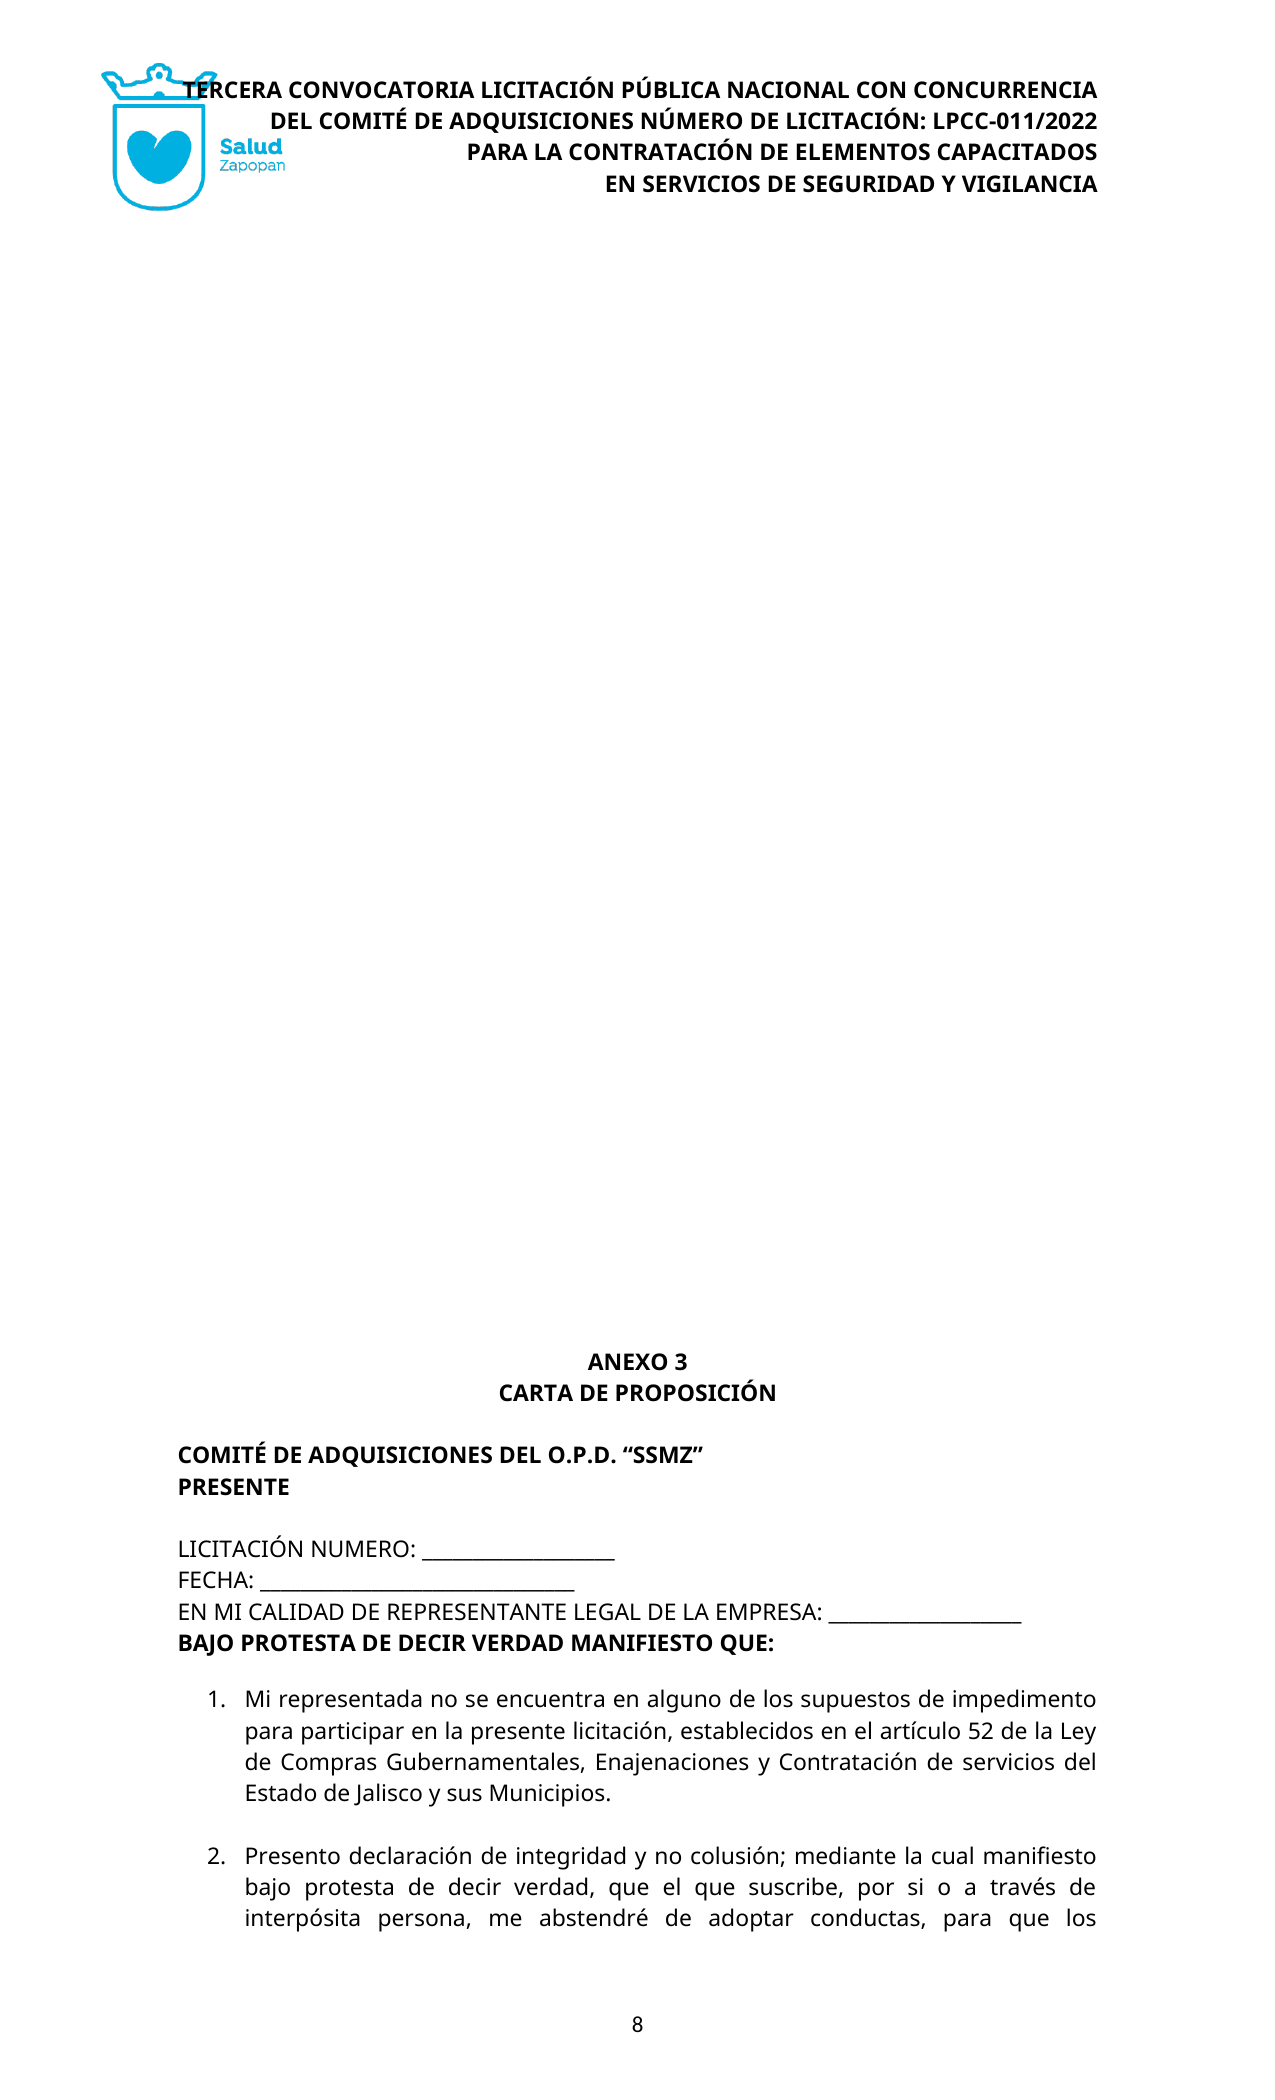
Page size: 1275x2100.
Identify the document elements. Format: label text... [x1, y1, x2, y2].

list Mi representada no se encuentra en alguno de los supuestos de impedimento para participar en la presente licitación, establecidos en el artículo 52 de la Ley de Compras Gubernamentales, Enajenaciones y Contratación de servicios del Estado de Jalisco y sus Municipios. [207, 1683, 1098, 1808]
picture [200, 76, 211, 82]
text EN MI CALIDAD DE REPRESENTANTE LEGAL DE LA EMPRESA: ___________________ [177, 1595, 1098, 1627]
text ANEXO 3 [177, 1345, 1098, 1377]
text BAJO PROTESTA DE DECIR VERDAD MANIFIESTO QUE: [177, 1627, 1098, 1658]
picture [190, 87, 197, 95]
picture [97, 63, 290, 220]
text LICITACIÓN NUMERO: ___________________ [177, 1533, 1098, 1564]
text COMITÉ DE ADQUISICIONES DEL O.P.D. “SSMZ” [177, 1439, 1098, 1470]
picture [108, 67, 187, 95]
text FECHA: _______________________________ [177, 1564, 1098, 1595]
text CARTA DE PROPOSICIÓN [177, 1377, 1098, 1408]
text PRESENTE [177, 1470, 1098, 1502]
